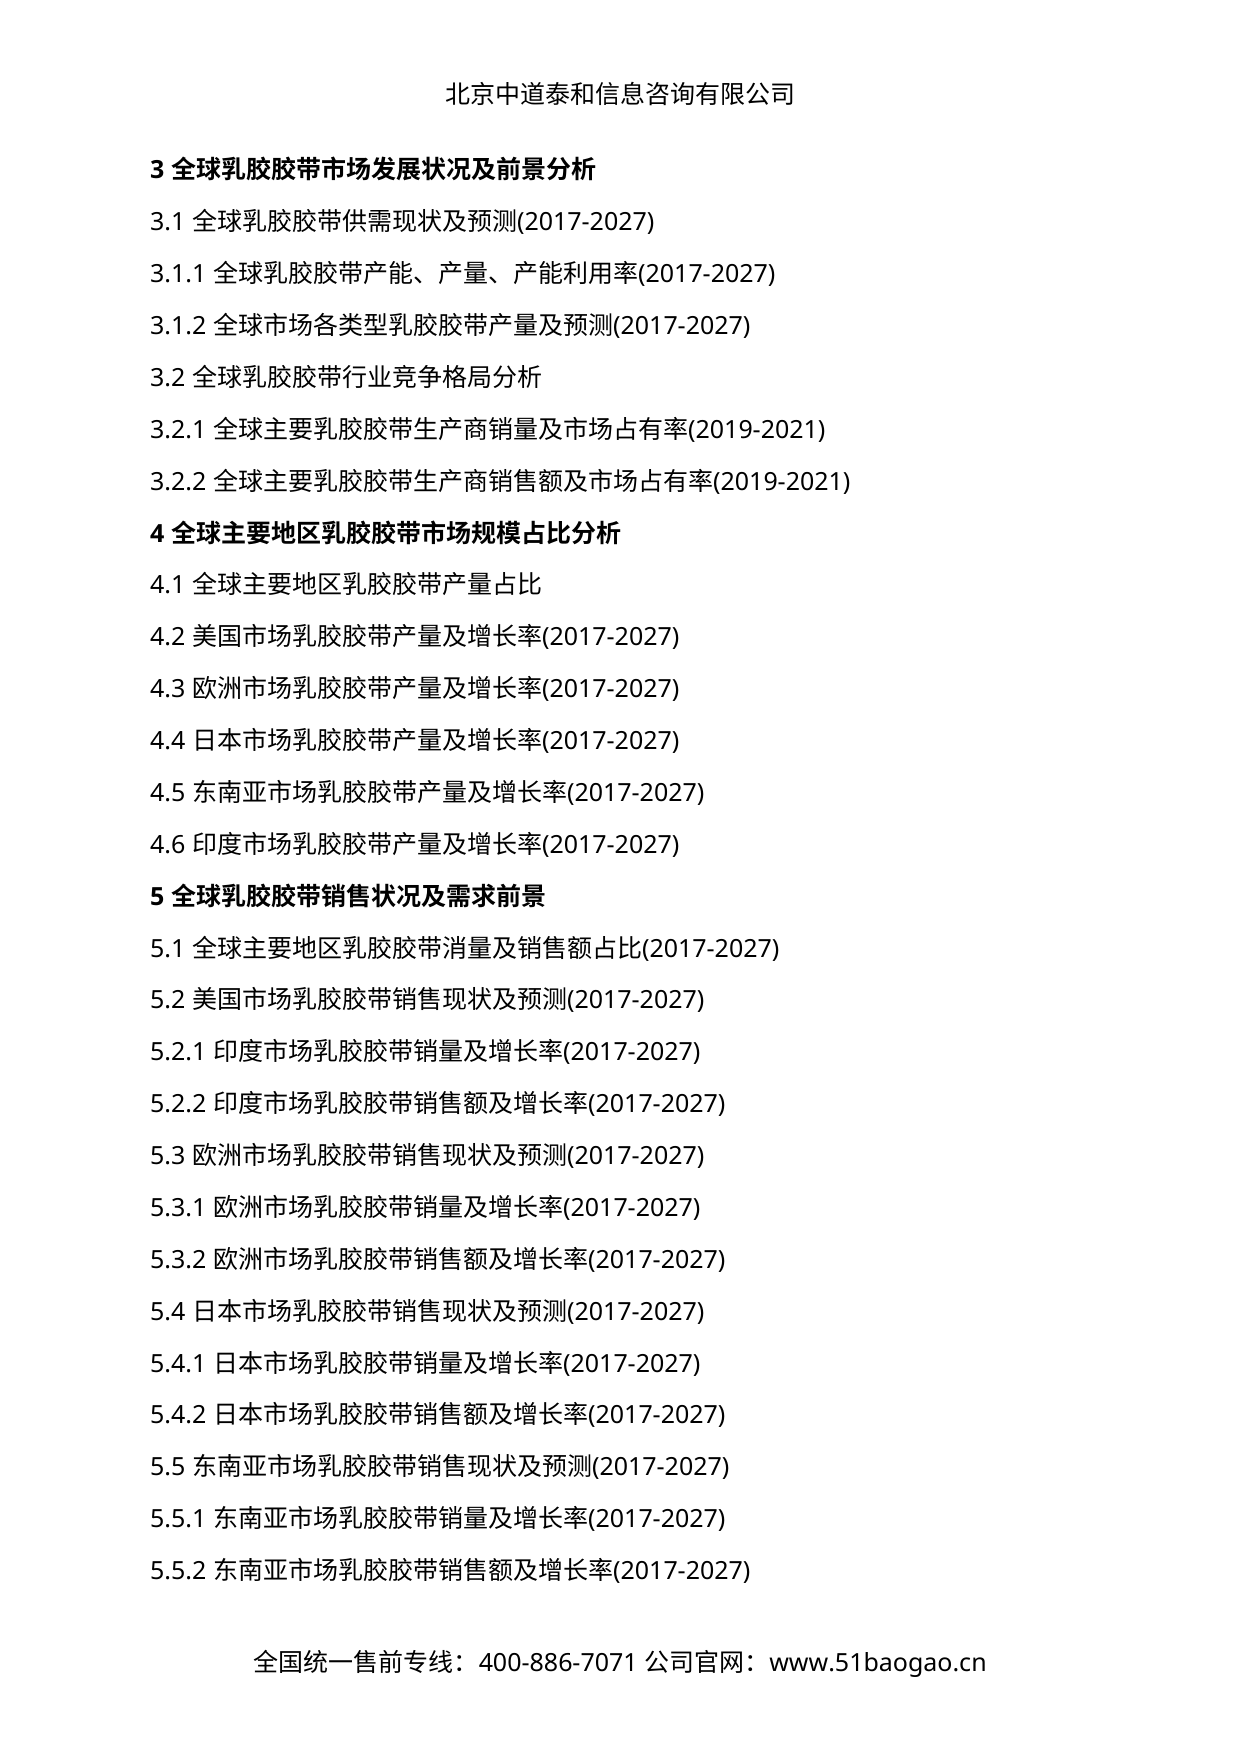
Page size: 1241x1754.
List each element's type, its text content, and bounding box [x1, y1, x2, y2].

text 3 全球乳胶胶带市场发展状况及前景分析 [150, 150, 1090, 186]
text 4.5 东南亚市场乳胶胶带产量及增长率(2017-2027) [150, 772, 1090, 809]
text 5.2.2 印度市场乳胶胶带销售额及增长率(2017-2027) [150, 1084, 1090, 1120]
text 5.3.1 欧洲市场乳胶胶带销量及增长率(2017-2027) [150, 1187, 1090, 1224]
text 5.3.2 欧洲市场乳胶胶带销售额及增长率(2017-2027) [150, 1239, 1090, 1276]
text 5.2.1 印度市场乳胶胶带销量及增长率(2017-2027) [150, 1032, 1090, 1068]
text 3.1.2 全球市场各类型乳胶胶带产量及预测(2017-2027) [150, 306, 1090, 342]
text 5.5.1 东南亚市场乳胶胶带销量及增长率(2017-2027) [150, 1499, 1090, 1535]
text 3.1 全球乳胶胶带供需现状及预测(2017-2027) [150, 202, 1090, 238]
text 4.4 日本市场乳胶胶带产量及增长率(2017-2027) [150, 721, 1090, 757]
text 3.2.2 全球主要乳胶胶带生产商销售额及市场占有率(2019-2021) [150, 461, 1090, 497]
text 4 全球主要地区乳胶胶带市场规模占比分析 [150, 513, 1090, 549]
text 5.4 日本市场乳胶胶带销售现状及预测(2017-2027) [150, 1291, 1090, 1327]
text 5.4.1 日本市场乳胶胶带销量及增长率(2017-2027) [150, 1343, 1090, 1379]
text 5.5.2 东南亚市场乳胶胶带销售额及增长率(2017-2027) [150, 1551, 1090, 1587]
text 3.1.1 全球乳胶胶带产能、产量、产能利用率(2017-2027) [150, 254, 1090, 290]
text 5.1 全球主要地区乳胶胶带消量及销售额占比(2017-2027) [150, 928, 1090, 964]
text 4.2 美国市场乳胶胶带产量及增长率(2017-2027) [150, 617, 1090, 653]
text 4.6 印度市场乳胶胶带产量及增长率(2017-2027) [150, 824, 1090, 861]
text 5.4.2 日本市场乳胶胶带销售额及增长率(2017-2027) [150, 1395, 1090, 1431]
text 3.2 全球乳胶胶带行业竞争格局分析 [150, 357, 1090, 394]
text 5.5 东南亚市场乳胶胶带销售现状及预测(2017-2027) [150, 1447, 1090, 1483]
text 5.2 美国市场乳胶胶带销售现状及预测(2017-2027) [150, 980, 1090, 1016]
text 4.1 全球主要地区乳胶胶带产量占比 [150, 565, 1090, 601]
text 3.2.1 全球主要乳胶胶带生产商销量及市场占有率(2019-2021) [150, 409, 1090, 446]
text 4.3 欧洲市场乳胶胶带产量及增长率(2017-2027) [150, 669, 1090, 705]
text 5.3 欧洲市场乳胶胶带销售现状及预测(2017-2027) [150, 1136, 1090, 1172]
text 5 全球乳胶胶带销售状况及需求前景 [150, 876, 1090, 912]
